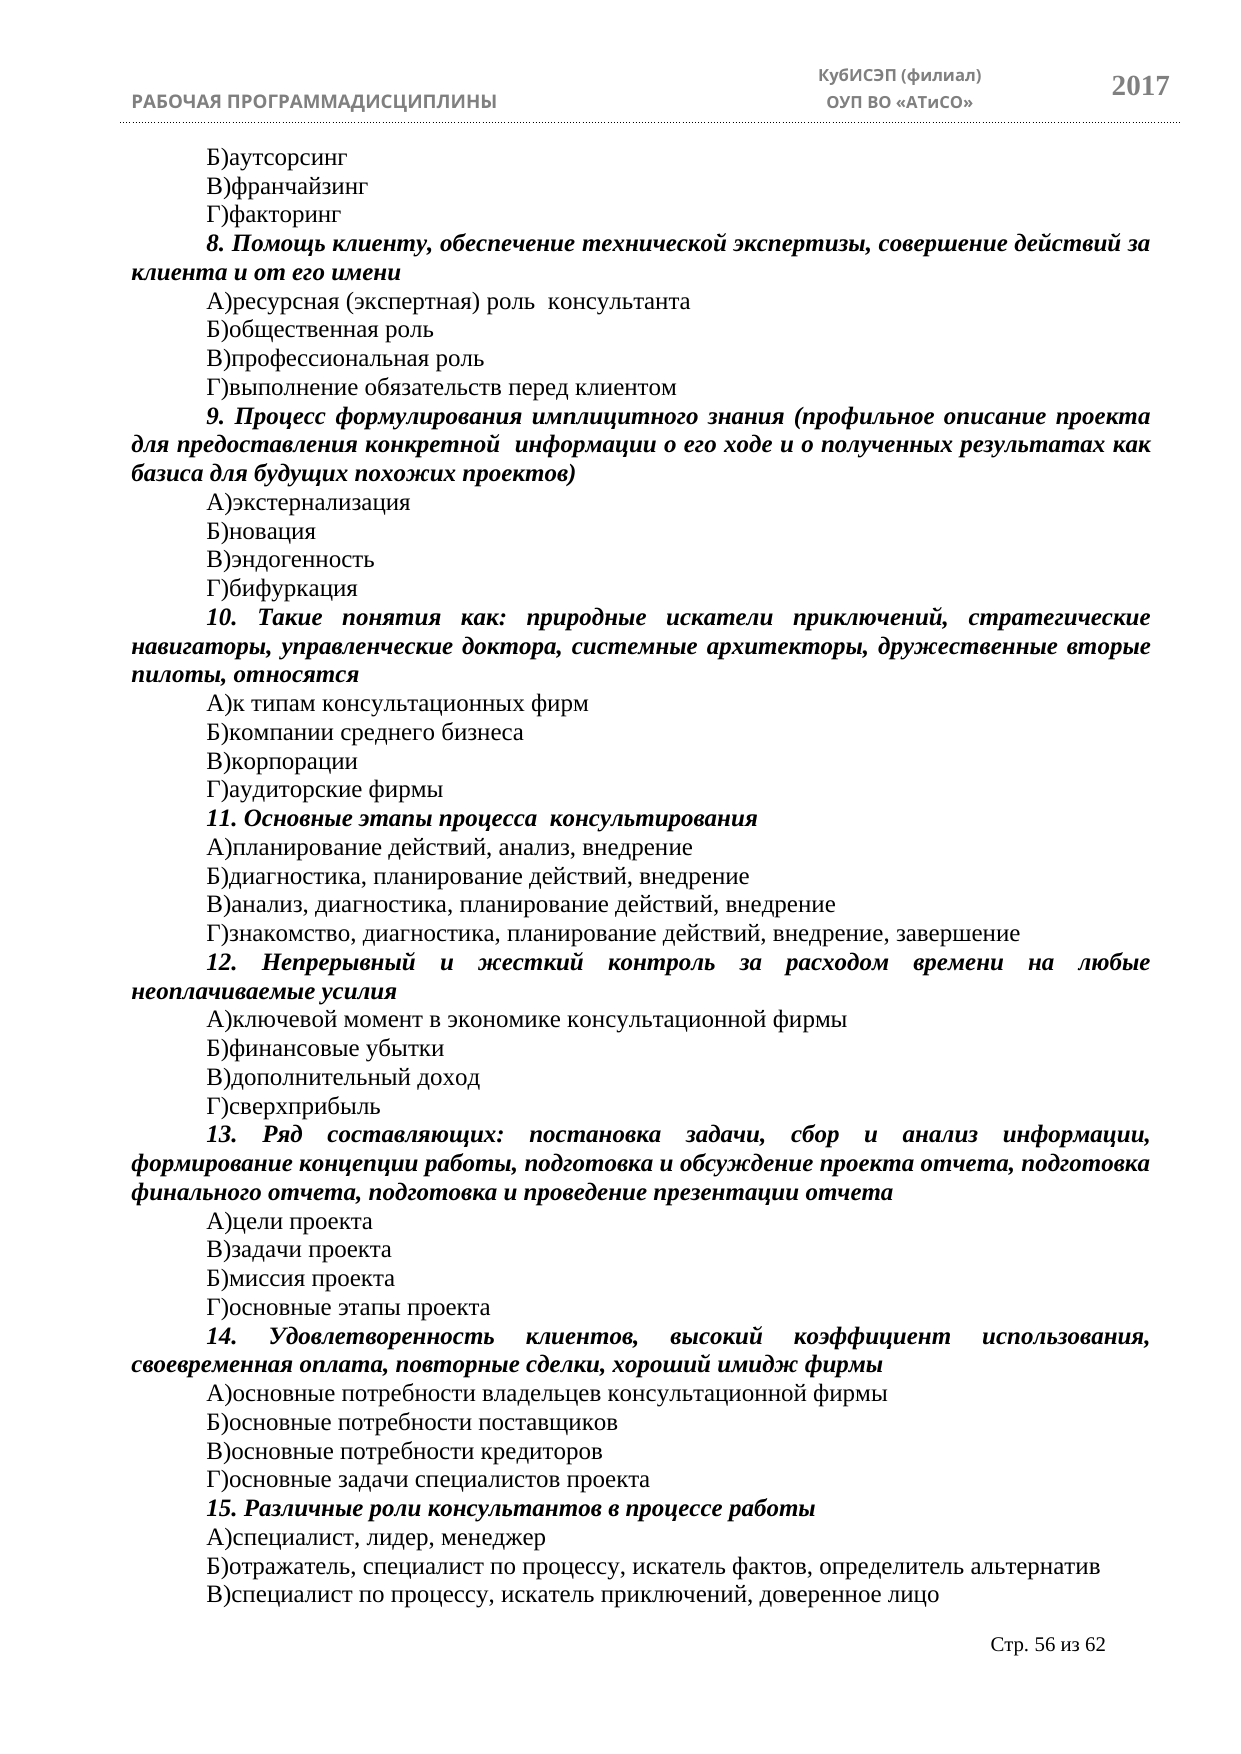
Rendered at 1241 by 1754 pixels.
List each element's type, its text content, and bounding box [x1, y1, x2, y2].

text 10. Такие понятия как: природные искатели приключений, стратегические навигаторы, управленческие доктора, системные архитекторы, дружественные вторые пилоты, относятся [131, 602, 1152, 688]
text Б)новация [131, 516, 1152, 544]
text Б)отражатель, специалист по процессу, искатель фактов, определитель альтернатив [131, 1551, 1152, 1579]
text Г)выполнение обязательств перед клиентом [131, 372, 1152, 401]
text А)основные потребности владельцев консультационной фирмы [131, 1378, 1152, 1407]
text Г)сверхприбыль [131, 1091, 1152, 1119]
text 9. Процесс формулирования имплицитного знания (профильное описание проекта для предоставления конкретной информации о его ходе и о полученных результатах как базиса для будущих похожих проектов) [131, 401, 1152, 487]
text Б)общественная роль [131, 314, 1152, 343]
text В)дополнительный доход [131, 1062, 1152, 1091]
text А)к типам консультационных фирм [131, 688, 1152, 717]
text В)эндогенность [131, 544, 1152, 573]
text А)специалист, лидер, менеджер [131, 1522, 1152, 1551]
text Г)аудиторские фирмы [131, 774, 1152, 803]
text 13. Ряд составляющих: постановка задачи, сбор и анализ информации, формирование концепции работы, подготовка и обсуждение проекта отчета, подготовка финального отчета, подготовка и проведение презентации отчета [131, 1119, 1152, 1206]
text 8. Помощь клиенту, обеспечение технической экспертизы, совершение действий за клиента и от его имени [131, 228, 1152, 286]
text А)ресурсная (экспертная) роль консультанта [131, 286, 1152, 314]
text Г)знакомство, диагностика, планирование действий, внедрение, завершение [131, 918, 1152, 947]
text В)основные потребности кредиторов [131, 1436, 1152, 1464]
text Г)факторинг [131, 199, 1152, 228]
text 15. Различные роли консультантов в процессе работы [131, 1493, 1152, 1522]
text Б)миссия проекта [131, 1263, 1152, 1292]
text В)задачи проекта [131, 1234, 1152, 1263]
text В)франчайзинг [131, 171, 1152, 199]
text Г)бифуркация [131, 573, 1152, 602]
text Б)аутсорсинг [131, 142, 1152, 171]
text Б)основные потребности поставщиков [131, 1407, 1152, 1436]
text Г)основные задачи специалистов проекта [131, 1464, 1152, 1493]
text В)профессиональная роль [131, 343, 1152, 372]
text 12. Непрерывный и жесткий контроль за расходом времени на любые неоплачиваемые усилия [131, 947, 1152, 1004]
text В)анализ, диагностика, планирование действий, внедрение [131, 889, 1152, 918]
text Б)компании среднего бизнеса [131, 717, 1152, 746]
text 11. Основные этапы процесса консультирования [131, 803, 1152, 832]
text А)цели проекта [131, 1206, 1152, 1234]
text Б)диагностика, планирование действий, внедрение [131, 861, 1152, 889]
text 14. Удовлетворенность клиентов, высокий коэффициент использования, своевременная оплата, повторные сделки, хороший имидж фирмы [131, 1321, 1152, 1378]
text Б)финансовые убытки [131, 1033, 1152, 1062]
text А)экстернализация [131, 487, 1152, 516]
text Г)основные этапы проекта [131, 1292, 1152, 1321]
text В)корпорации [131, 746, 1152, 774]
text В)специалист по процессу, искатель приключений, доверенное лицо [131, 1579, 1152, 1608]
text А)планирование действий, анализ, внедрение [131, 832, 1152, 861]
text А)ключевой момент в экономике консультационной фирмы [131, 1004, 1152, 1033]
